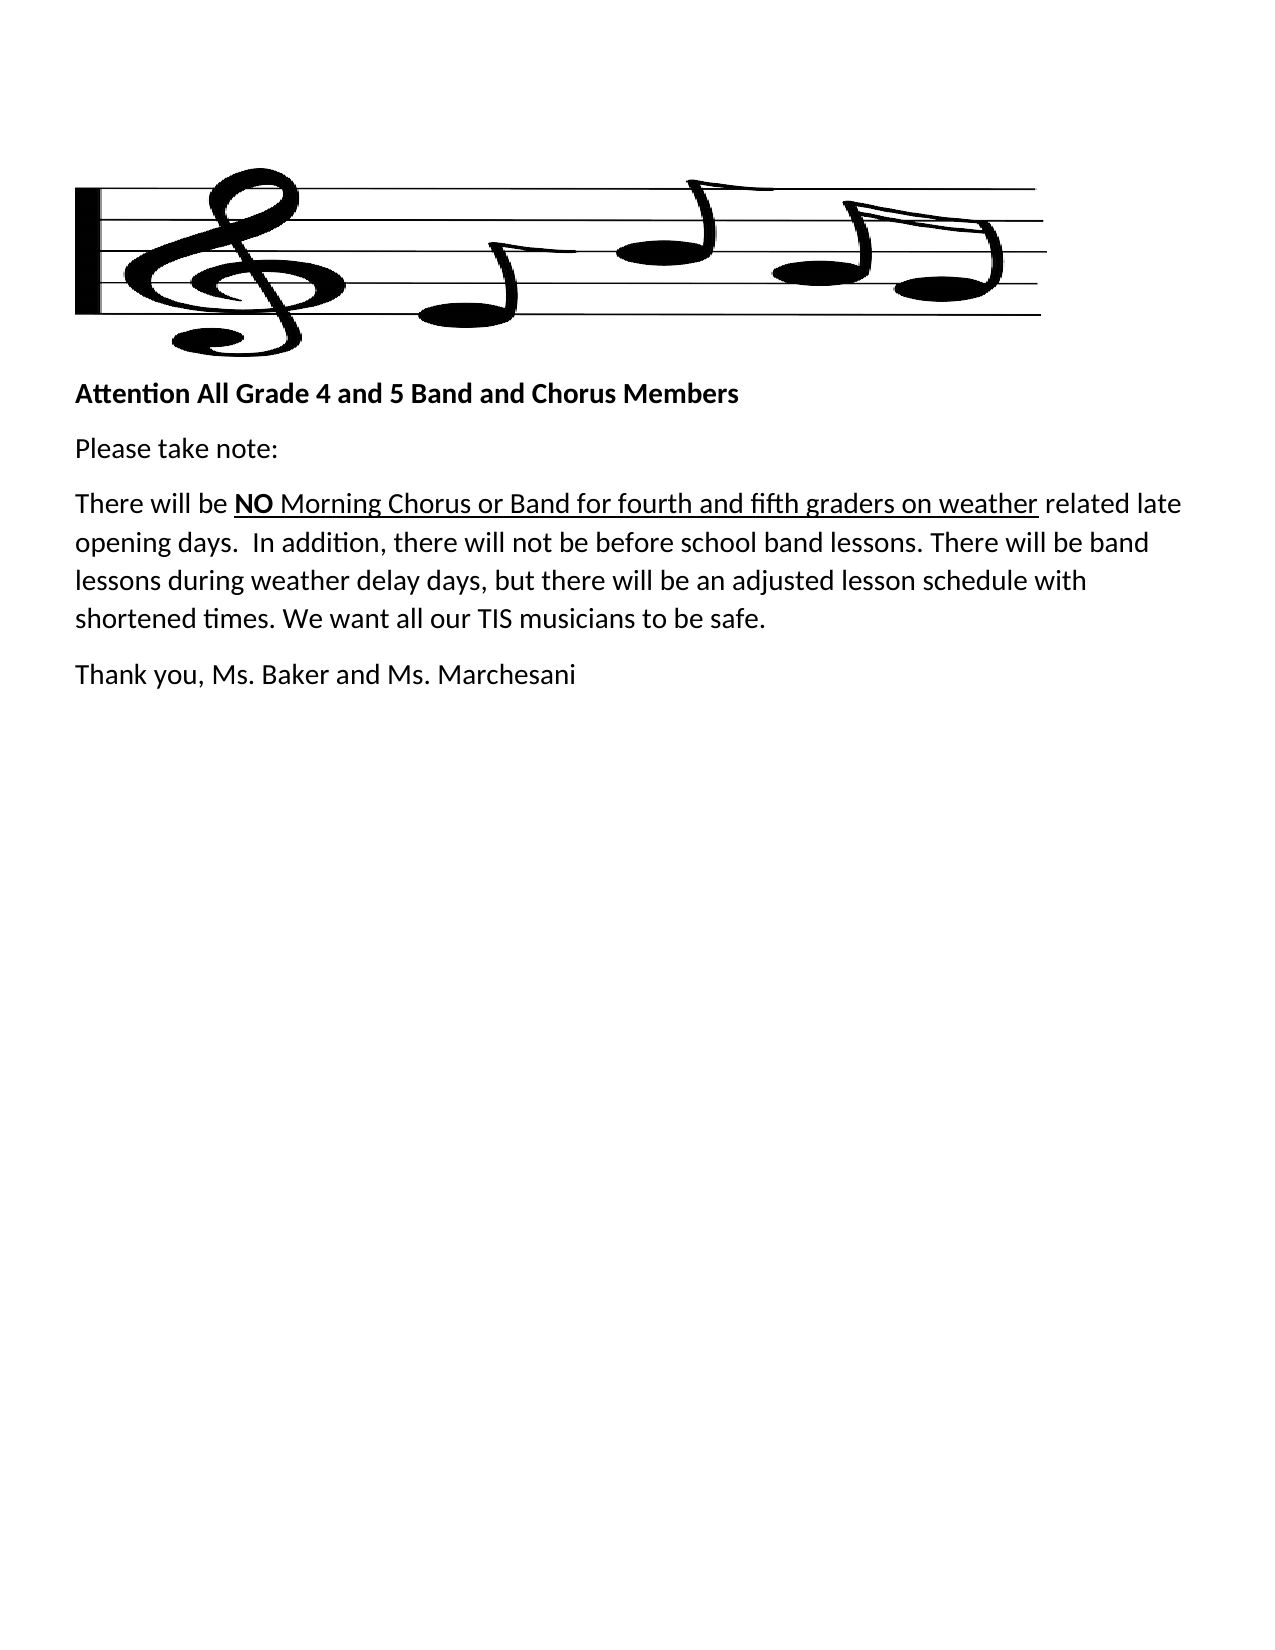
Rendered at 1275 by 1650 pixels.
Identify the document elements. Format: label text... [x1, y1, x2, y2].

text Attention All Grade 4 and 5 Band and Chorus Members [75, 375, 1200, 411]
text Thank you, Ms. Baker and Ms. Marchesani [75, 656, 1200, 691]
picture [75, 168, 1050, 357]
text There will be NO Morning Chorus or Band for fourth and fifth graders on weather related late opening days. In addition, there will not be before school band lessons. There will be band lessons during weather delay days, but there will be an adjusted lesson schedule with shortened times. We want all our TIS musicians to be safe. [75, 485, 1200, 636]
text Please take note: [75, 430, 1200, 466]
